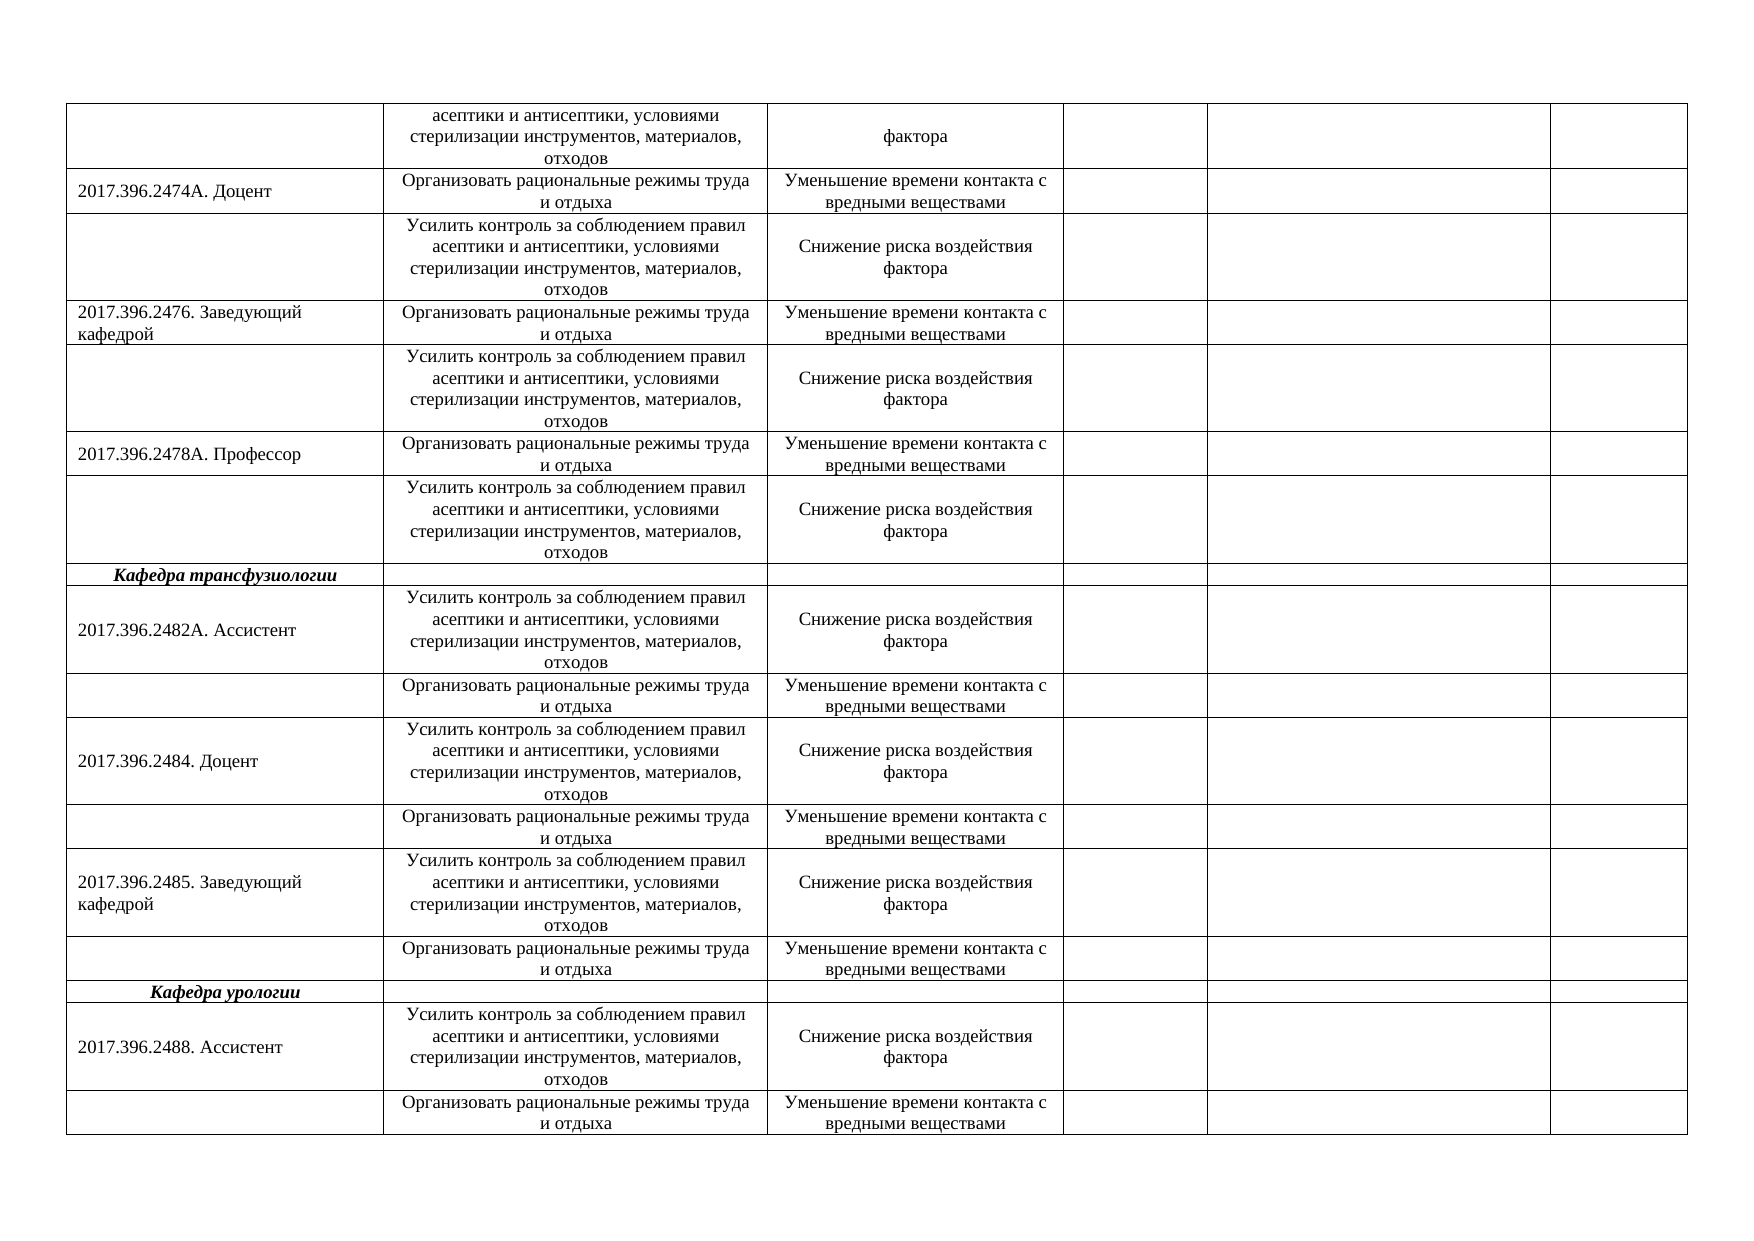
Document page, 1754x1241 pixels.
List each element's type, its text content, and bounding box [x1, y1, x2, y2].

table_cell Усилить контроль за соблюдением правил асептики и антисептики, условиями стерилизации инструментов, материалов, отходов [384, 214, 767, 300]
table_cell [1208, 104, 1550, 168]
table_cell 2017.396.2476. Заведующий кафедрой [67, 301, 383, 344]
table_cell [67, 937, 383, 980]
table_cell [1064, 1091, 1207, 1134]
table_cell [1208, 345, 1550, 431]
table_cell Организовать рациональные режимы труда и отдыха [384, 674, 767, 717]
table_cell [1551, 104, 1687, 168]
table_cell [384, 1003, 767, 1089]
table_cell [1208, 432, 1550, 475]
table_cell [1208, 301, 1550, 344]
table_cell Уменьшение времени контакта с вредными веществами [768, 937, 1063, 980]
table_cell [1064, 169, 1207, 212]
table_cell [1208, 1091, 1550, 1134]
table_cell [67, 214, 383, 300]
table_cell Кафедра урологии [67, 981, 383, 1002]
table_cell [1064, 564, 1207, 585]
table_cell [768, 981, 1063, 1002]
table_cell [1064, 805, 1207, 848]
table_cell 2017.396.2485. Заведующий кафедрой [67, 849, 383, 936]
table_cell Усилить контроль за соблюдением правил асептики и антисептики, условиями стерилизации инструментов, материалов, отходов [384, 718, 767, 804]
table_cell 2017.396.2482А. Ассистент [67, 586, 383, 673]
table_cell Усилить контроль за соблюдением правил асептики и антисептики, условиями стерилизации инструментов, материалов, отходов [384, 476, 767, 563]
table_cell [1208, 586, 1550, 673]
table_cell Уменьшение времени контакта с вредными веществами [768, 1091, 1063, 1134]
table_cell [1208, 1003, 1550, 1089]
table_cell [1551, 718, 1687, 804]
table_cell Организовать рациональные режимы труда и отдыха [384, 1091, 767, 1134]
table_cell [1551, 432, 1687, 475]
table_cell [768, 104, 1063, 168]
table_cell Снижение риска воздействия фактора [768, 214, 1063, 300]
table_cell Уменьшение времени контакта с вредными веществами [768, 805, 1063, 848]
table_cell [1208, 849, 1550, 936]
table_cell Снижение риска воздействия фактора [768, 345, 1063, 431]
table_cell Снижение риска воздействия фактора [768, 586, 1063, 673]
table_cell Снижение риска воздействия фактора [768, 718, 1063, 804]
table_cell [1551, 586, 1687, 673]
table_cell [1064, 214, 1207, 300]
table_cell Уменьшение времени контакта с вредными веществами [768, 301, 1063, 344]
table_cell [1064, 104, 1207, 168]
table_cell [1208, 476, 1550, 563]
table_cell 2017.396.2474А. Доцент [67, 169, 383, 212]
table_cell [67, 345, 383, 431]
table_cell Уменьшение времени контакта с вредными веществами [768, 169, 1063, 212]
table_cell [768, 564, 1063, 585]
table_cell [1064, 476, 1207, 563]
table_cell Снижение риска воздействия фактора [768, 849, 1063, 936]
table_cell [1551, 564, 1687, 585]
table_cell [1551, 345, 1687, 431]
table_cell [1551, 301, 1687, 344]
table_cell Усилить контроль за соблюдением правил асептики и антисептики, условиями стерилизации инструментов, материалов, отходов [384, 586, 767, 673]
table_cell [1064, 345, 1207, 431]
table_cell Снижение риска воздействия фактора [768, 476, 1063, 563]
table_cell [1208, 674, 1550, 717]
table_cell [1551, 805, 1687, 848]
table_cell [67, 104, 383, 168]
table_cell Организовать рациональные режимы труда и отдыха [384, 432, 767, 475]
table_cell [1208, 937, 1550, 980]
table_cell [1064, 1003, 1207, 1089]
table_cell Усилить контроль за соблюдением правил асептики и антисептики, условиями стерилизации инструментов, материалов, отходов [384, 345, 767, 431]
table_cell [384, 104, 767, 168]
table_cell [1064, 301, 1207, 344]
table_cell [1551, 937, 1687, 980]
table_cell 2017.396.2478А. Профессор [67, 432, 383, 475]
table_cell Организовать рациональные режимы труда и отдыха [384, 805, 767, 848]
table_cell [1208, 718, 1550, 804]
table_cell [1208, 981, 1550, 1002]
table_cell [1208, 169, 1550, 212]
table_cell [384, 564, 767, 585]
table_cell [1064, 849, 1207, 936]
table_cell Уменьшение времени контакта с вредными веществами [768, 432, 1063, 475]
table_cell [1551, 214, 1687, 300]
table_cell Организовать рациональные режимы труда и отдыха [384, 937, 767, 980]
table_cell [1064, 674, 1207, 717]
table_cell [1208, 805, 1550, 848]
table_cell 2017.396.2484. Доцент [67, 718, 383, 804]
table_cell [1551, 981, 1687, 1002]
table_cell [1208, 214, 1550, 300]
table_cell 2017.396.2488. Ассистент [67, 1003, 383, 1089]
table_cell [1551, 1091, 1687, 1134]
table_cell [1551, 1003, 1687, 1089]
table_cell Организовать рациональные режимы труда и отдыха [384, 169, 767, 212]
table_cell Усилить контроль за соблюдением правил асептики и антисептики, условиями стерилизации инструментов, материалов, отходов [384, 849, 767, 936]
table_cell [1551, 476, 1687, 563]
table_cell [67, 476, 383, 563]
table_cell [1064, 718, 1207, 804]
table_cell [67, 805, 383, 848]
table_cell [1208, 564, 1550, 585]
table_cell [1064, 432, 1207, 475]
table_cell [67, 1091, 383, 1134]
table_cell [1064, 586, 1207, 673]
table_cell Уменьшение времени контакта с вредными веществами [768, 674, 1063, 717]
table_cell [1551, 674, 1687, 717]
table_cell Организовать рациональные режимы труда и отдыха [384, 301, 767, 344]
table_cell [67, 674, 383, 717]
table_cell [1551, 849, 1687, 936]
table_cell Кафедра трансфузиологии [67, 564, 383, 585]
table_cell [1064, 937, 1207, 980]
table_cell [1064, 981, 1207, 1002]
table_cell Снижение риска воздействия фактора [768, 1003, 1063, 1089]
table_cell [1551, 169, 1687, 212]
table_cell [384, 981, 767, 1002]
